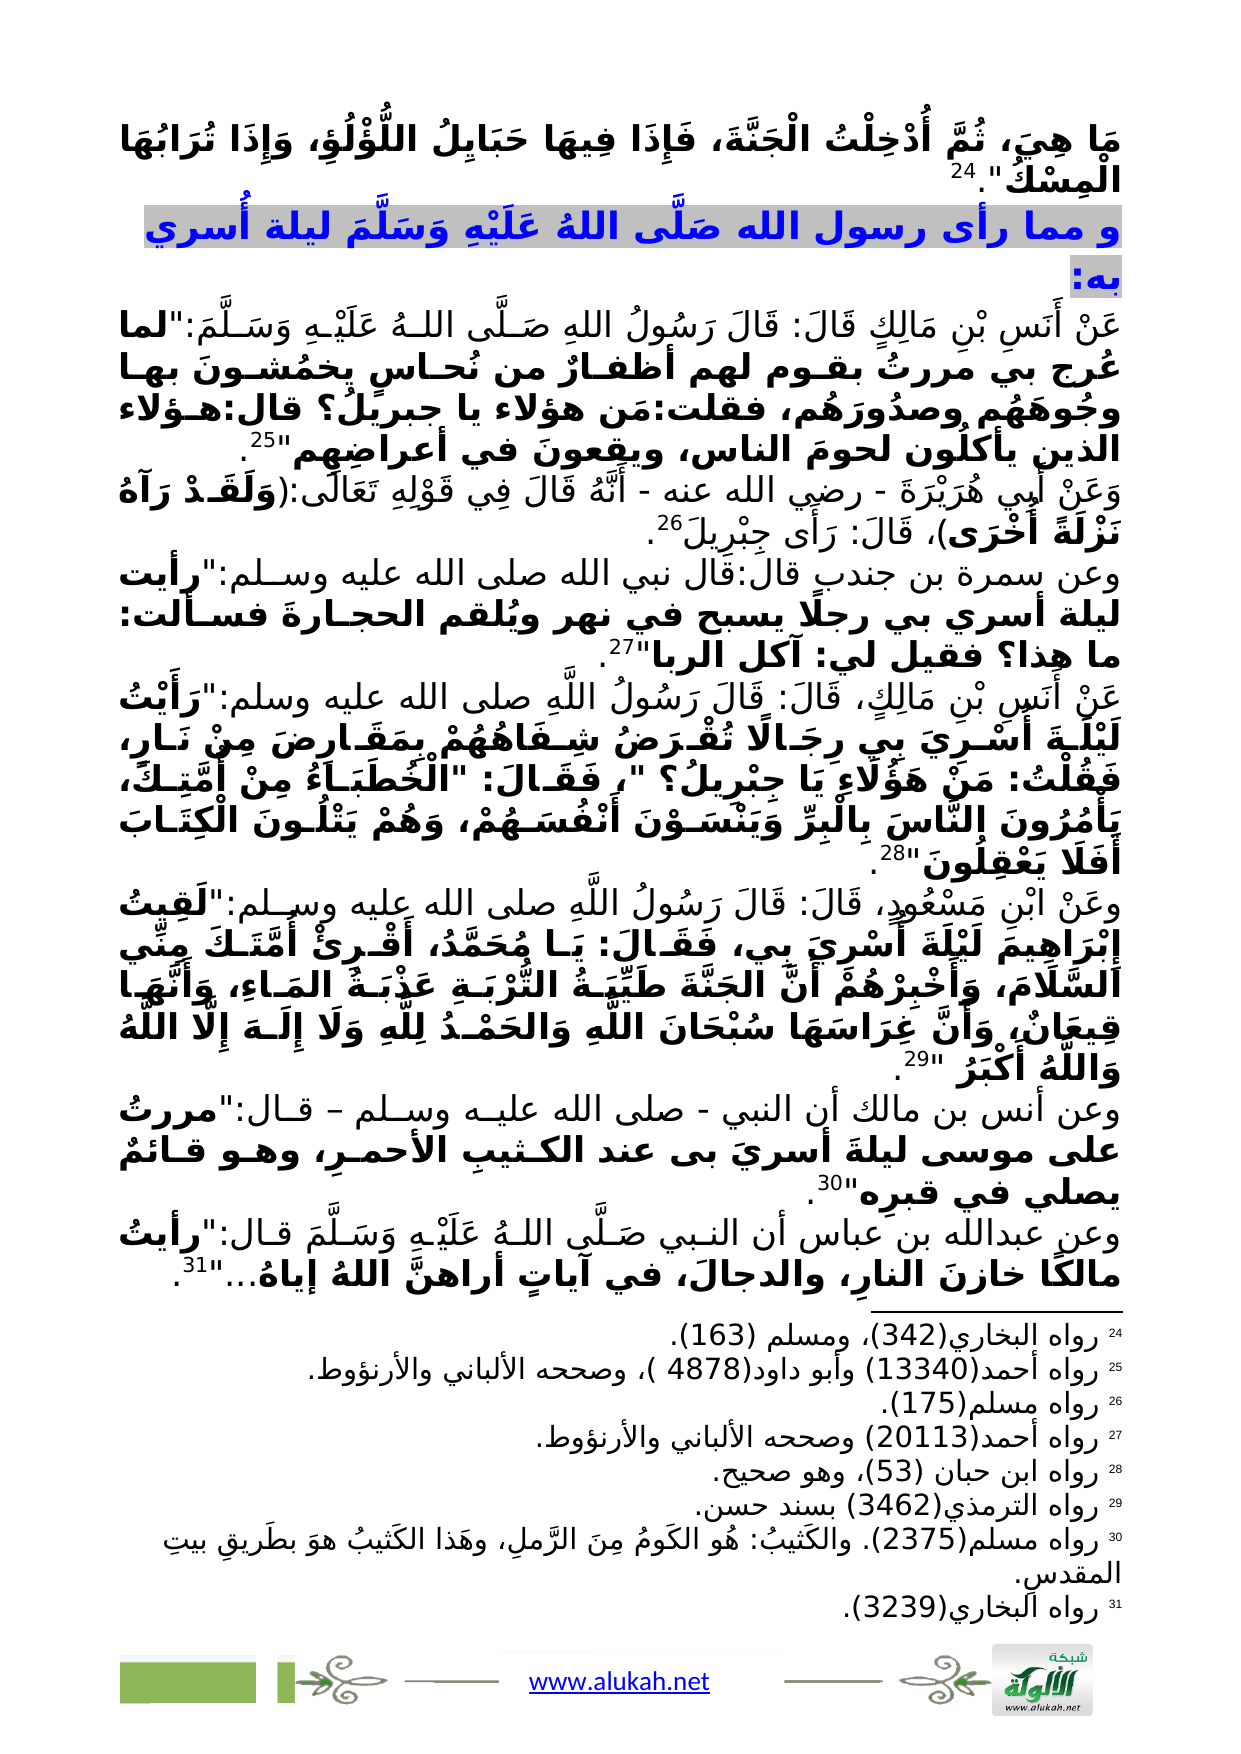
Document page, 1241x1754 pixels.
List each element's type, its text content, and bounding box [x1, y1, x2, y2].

text وعن سمرة بن جندب قال:قال نبي الله صلى الله عليه وسلم:"رأيت ليلة أسري بي رجلًا يسبح في نهر ويُلقم الحجارةَ فسألت: ما هذا؟ فقيل لي: آكل الربا". [118, 552, 1122, 676]
subtitle و مما رأى رسول الله صَلَّى اللهُ عَلَيْهِ وَسَلَّمَ ليلة أُسري به: [118, 205, 1122, 298]
text وعن أنس بن مالك أن النبي - صلى الله عليه وسلم – قال:"مررتُ على موسى ليلةَ أسريَ بى عند الكثيبِ الأحمرِ، وهو قائمٌ يصلي في قبرِه". [118, 1089, 1122, 1212]
text وعن عبدالله بن عباس أن النبي صَلَّى اللهُ عَلَيْهِ وَسَلَّمَ قال:"رأيتُ مالكًا خازنَ النارِ، والدجالَ، في آياتٍ أراهنَّ اللهُ إياهُ...". [118, 1212, 1122, 1295]
text وَعَنْ أَبِي هُرَيْرَةَ - رضي الله عنه - أَنَّهُ قَالَ فِي قَوْلِهِ تَعَالَى:﴿وَلَقَدْ رَآهُ نَزْلَةً أُخْرَى﴾، قَالَ: رَأَى جِبْرِيلَ. [118, 470, 1122, 552]
text عَنْ أَنَسِ بْنِ مَالِكٍ، قَالَ: قَالَ رَسُولُ اللَّهِ صلى الله عليه وسلم:"رَأَيْتُ لَيْلَةَ أُسْرِيَ بِي رِجَالًا تُقْرَضُ شِفَاهُهُمْ بِمَقَارِضَ مِنْ نَارٍ، فَقُلْتُ: مَنْ هَؤُلَاءِ يَا جِبْرِيلُ؟ "، فَقَالَ: "الْخُطَبَاءُ مِنْ أُمَّتِكَ، يَأْمُرُونَ النَّاسَ بِالْبِرِّ وَيَنْسَوْنَ أَنْفُسَهُمْ، وَهُمْ يَتْلُونَ الْكِتَابَ أَفَلَا يَعْقِلُونَ". [118, 676, 1122, 882]
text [118, 118, 1122, 201]
text وعَنْ ابْنِ مَسْعُودٍ، قَالَ: قَالَ رَسُولُ اللَّهِ صلى الله عليه وسلم:"لَقِيتُ إِبْرَاهِيمَ لَيْلَةَ أُسْرِيَ بِي، فَقَالَ: يَا مُحَمَّدُ، أَقْرِئْ أُمَّتَكَ مِنِّي السَّلَامَ، وَأَخْبِرْهُمْ أَنَّ الجَنَّةَ طَيِّبَةُ التُّرْبَةِ عَذْبَةُ المَاءِ، وَأَنَّهَا قِيعَانٌ، وَأَنَّ غِرَاسَهَا سُبْحَانَ اللَّهِ وَالحَمْدُ لِلَّهِ وَلَا إِلَهَ إِلَّا اللَّهُ وَاللَّهُ أَكْبَرُ ". [118, 882, 1122, 1089]
text عَنْ أَنَسِ بْنِ مَالِكٍ قَالَ: قَالَ رَسُولُ اللهِ صَلَّى اللهُ عَلَيْهِ وَسَلَّمَ:"لما عُرج بي مررتُ بقوم لهم أظفارٌ من نُحاسٍ يخمُشونَ بها وجُوهَهُم وصدُورَهُم، فقلت:مَن هؤلاء يا جبريلُ؟ قال:هؤلاء الذين يأكلُون لحومَ الناس، ويقعونَ في أعراضِهِم". [118, 305, 1122, 470]
picture [118, 1641, 1094, 1723]
